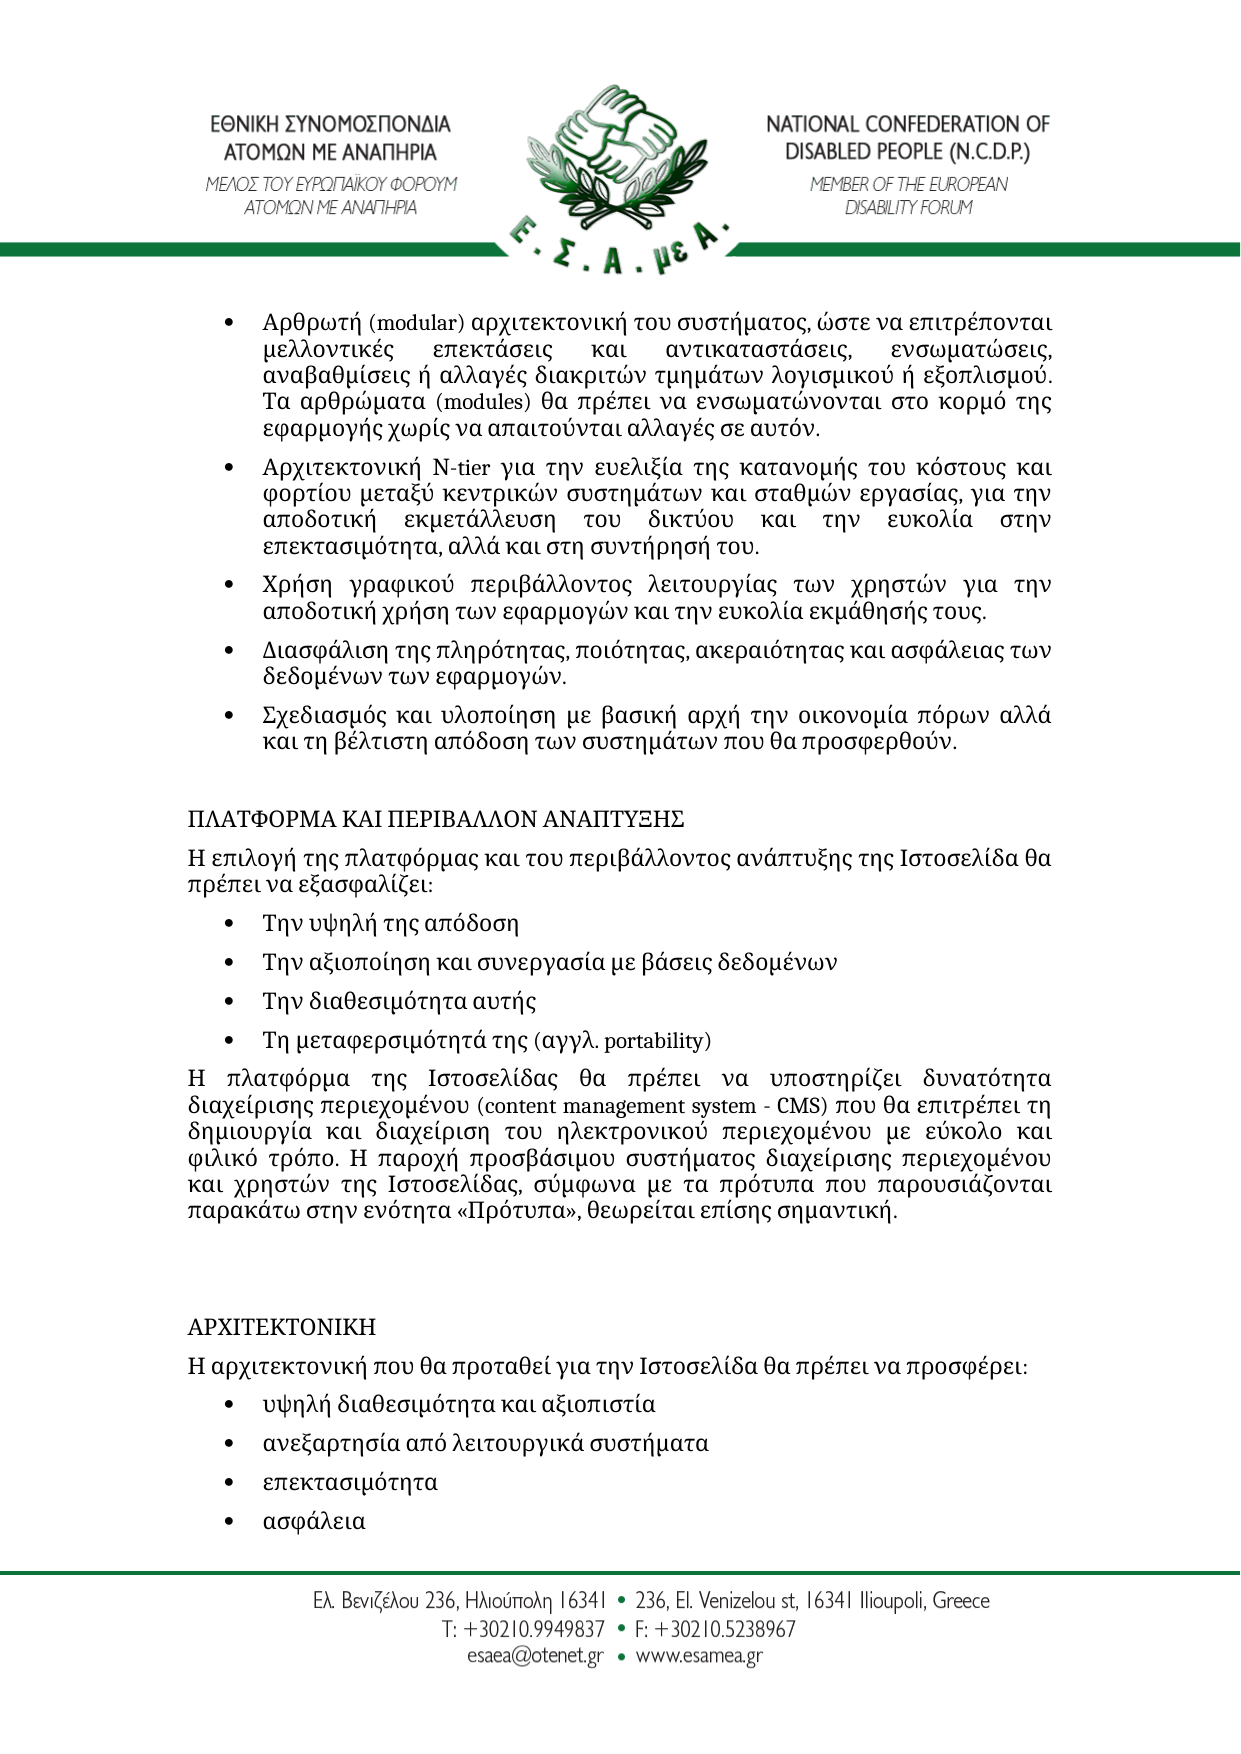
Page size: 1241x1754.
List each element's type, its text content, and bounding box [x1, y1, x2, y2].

list επεκτασιμότητα [225, 1470, 1053, 1496]
list Χρήση γραφικού περιβάλλοντος λειτουργίας των χρηστών για την αποδοτική χρήση των εφαρμογών και την ευκολία εκμάθησής τους. [225, 572, 1053, 625]
text ΑΡΧΙΤΕΚΤΟΝΙΚΗ [187, 1314, 1053, 1341]
list Την υψηλή της απόδοση [225, 911, 1053, 937]
picture [0, 73, 1241, 311]
list Την διαθεσιμότητα αυτής [225, 988, 1053, 1015]
text ΠΛΑΤΦΟΡΜΑ ΚΑΙ ΠΕΡΙΒΑΛΛΟΝ ΑΝΑΠΤΥΞΗΣ [187, 807, 1053, 833]
text Η αρχιτεκτονική που θα προταθεί για την Ιστοσελίδα θα πρέπει να προσφέρει: [187, 1353, 1053, 1380]
list Τη μεταφερσιμότητά της (αγγλ. portability) [225, 1027, 1053, 1054]
list Την αξιοποίηση και συνεργασία με βάσεις δεδομένων [225, 950, 1053, 976]
text Η επιλογή της πλατφόρμας και του περιβάλλοντος ανάπτυξης της Ιστοσελίδα θα πρέπει να εξασφαλίζει: [187, 846, 1053, 898]
list Αρχιτεκτονική Ν-tier για την ευελιξία της κατανομής του κόστους και φορτίου μεταξύ κεντρικών συστημάτων και σταθμών εργασίας, για την αποδοτική εκμετάλλευση του δικτύου και την ευκολία στην επεκτασιμότητα, αλλά και στη συντήρησή του. [225, 454, 1053, 560]
list Σχεδιασμός και υλοποίηση με βασική αρχή την οικονομία πόρων αλλά και τη βέλτιστη απόδοση των συστημάτων που θα προσφερθούν. [225, 703, 1053, 755]
text Η πλατφόρμα της Ιστοσελίδας θα πρέπει να υποστηρίζει δυνατότητα διαχείρισης περιεχομένου (content management system - CMS) που θα επιτρέπει τη δημιουργία και διαχείριση του ηλεκτρονικού περιεχομένου με εύκολο και φιλικό τρόπο. Η παροχή προσβάσιμου συστήματος διαχείρισης περιεχομένου και χρηστών της Ιστοσελίδας, σύμφωνα με τα πρότυπα που παρουσιάζονται παρακάτω στην ενότητα «Πρότυπα», θεωρείται επίσης σημαντική. [187, 1066, 1053, 1224]
picture [0, 1571, 1240, 1681]
list ανεξαρτησία από λειτουργικά συστήματα [225, 1431, 1053, 1457]
list Αρθρωτή (modular) αρχιτεκτονική του συστήματος, ώστε να επιτρέπονται μελλοντικές επεκτάσεις και αντικαταστάσεις, ενσωματώσεις, αναβαθμίσεις ή αλλαγές διακριτών τμημάτων λογισμικού ή εξοπλισμού. Τα αρθρώματα (modules) θα πρέπει να ενσωματώνονται στο κορμό της εφαρμογής χωρίς να απαιτούνται αλλαγές σε αυτόν. [225, 311, 1053, 442]
list υψηλή διαθεσιμότητα και αξιοπιστία [225, 1392, 1053, 1419]
list ασφάλεια [225, 1509, 1053, 1535]
list Διασφάλιση της πληρότητας, ποιότητας, ακεραιότητας και ασφάλειας των δεδομένων των εφαρμογών. [225, 637, 1053, 690]
